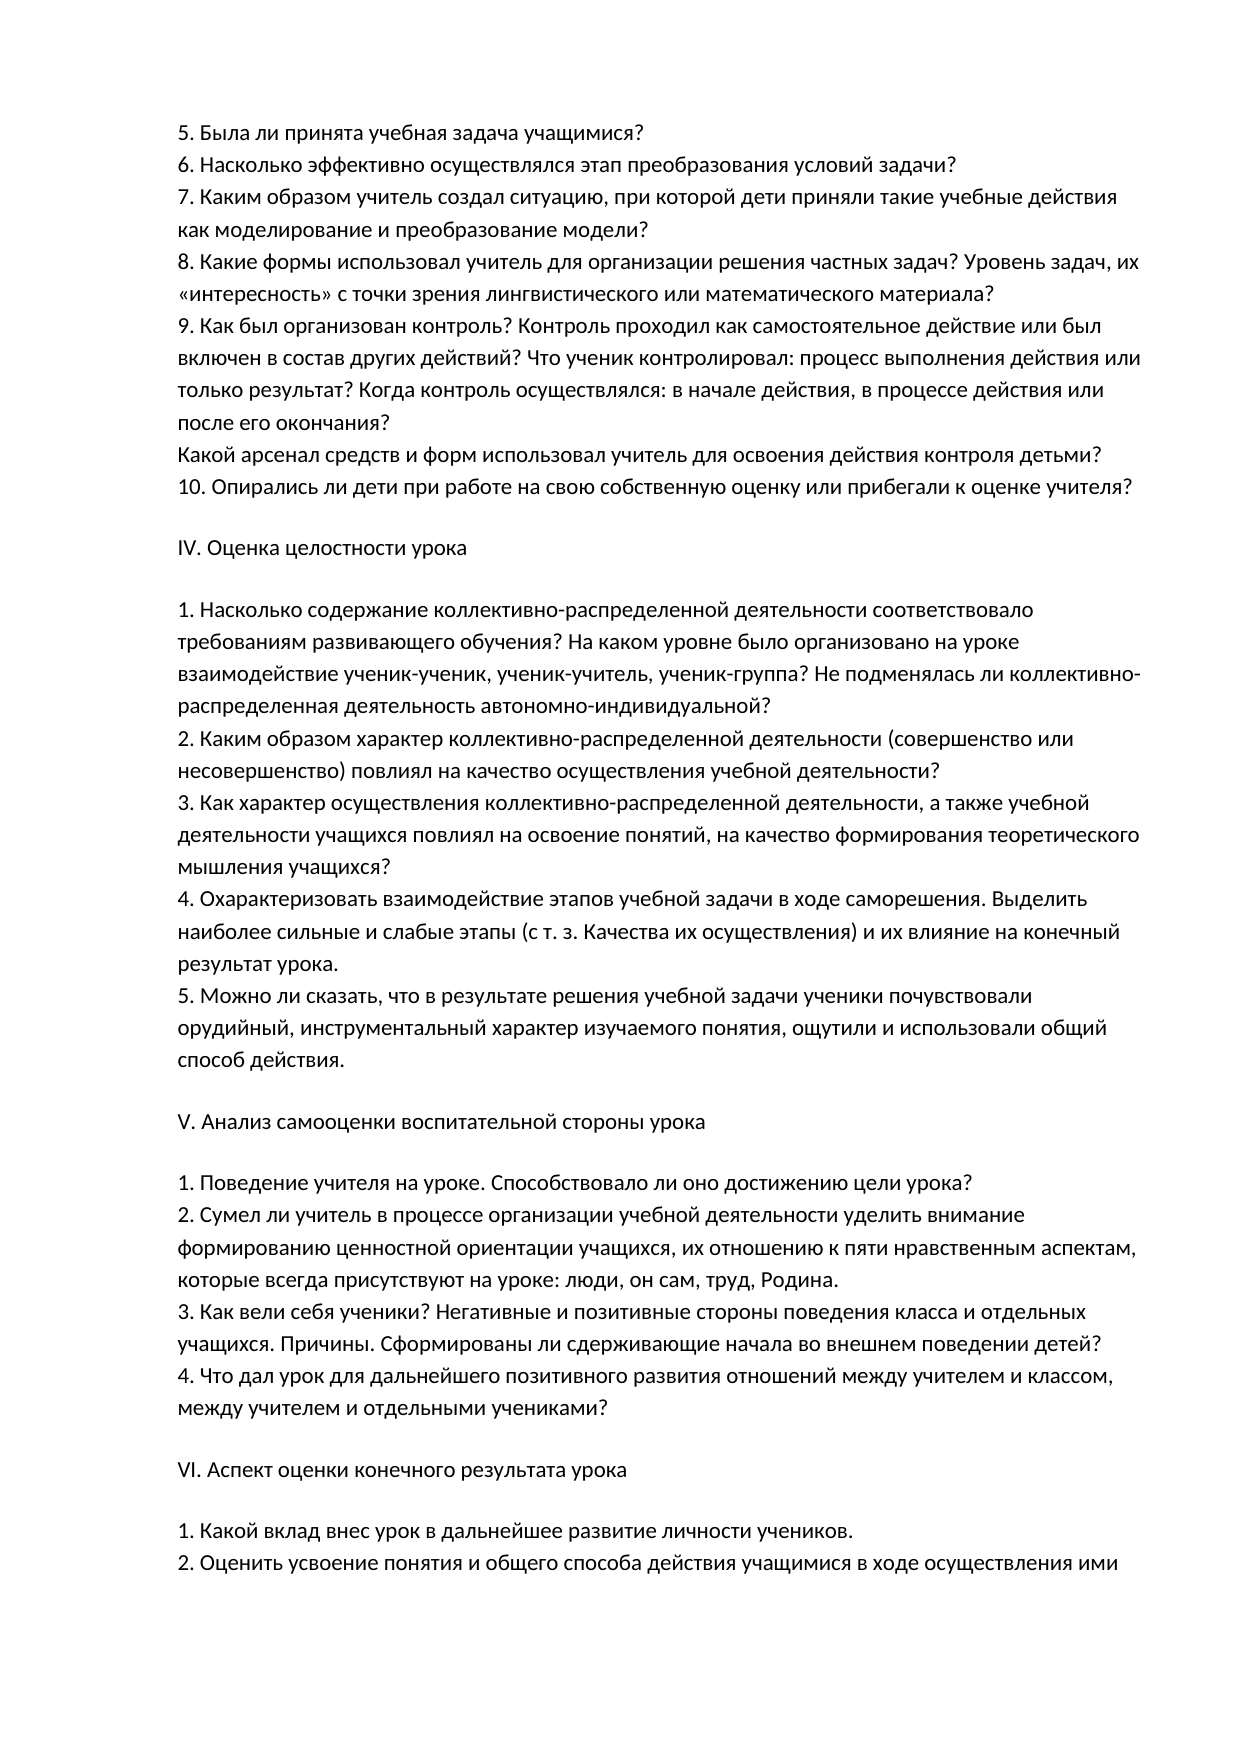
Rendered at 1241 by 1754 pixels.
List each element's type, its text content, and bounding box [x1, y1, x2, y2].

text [177, 118, 1152, 500]
text V. Анализ самооценки воспитательной стороны урока [177, 1107, 1152, 1135]
text 1. Насколько содержание коллективно-распределенной деятельности соответствовало требованиям развивающего обучения? На каком уровне было организовано на уроке взаимодействие ученик-ученик, ученик-учитель, ученик-группа? Не подменялась ли коллективно-распределенная деятельность автономно-индивидуальной? 2. Каким образом характер коллективно-распределенной деятельности (совершенство или несовершенство) повлиял на качество осуществления учебной деятельности? 3. Как характер осуществления коллективно-распределенной деятельности, а также учебной деятельности учащихся повлиял на освоение понятий, на качество формирования теоретического мышления учащихся? 4. Охарактеризовать взаимодействие этапов учебной задачи в ходе саморешения. Выделить наиболее сильные и слабые этапы (с т. з. Качества их осуществления) и их влияние на конечный результат урока. 5. Можно ли сказать, что в результате решения учебной задачи ученики почувствовали орудийный, инструментальный характер изучаемого понятия, ощутили и использовали общий способ действия. [177, 595, 1152, 1073]
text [177, 1516, 1152, 1576]
text VI. Аспект оценки конечного результата урока [177, 1455, 1152, 1483]
text 1. Поведение учителя на уроке. Способствовало ли оно достижению цели урока? 2. Сумел ли учитель в процессе организации учебной деятельности уделить внимание формированию ценностной ориентации учащихся, их отношению к пяти нравственным аспектам, которые всегда присутствуют на уроке: люди, он сам, труд, Родина. 3. Как вели себя ученики? Негативные и позитивные стороны поведения класса и отдельных учащихся. Причины. Сформированы ли сдерживающие начала во внешнем поведении детей? 4. Что дал урок для дальнейшего позитивного развития отношений между учителем и классом, между учителем и отдельными учениками? [177, 1168, 1152, 1422]
text IV. Оценка целостности урока [177, 533, 1152, 562]
